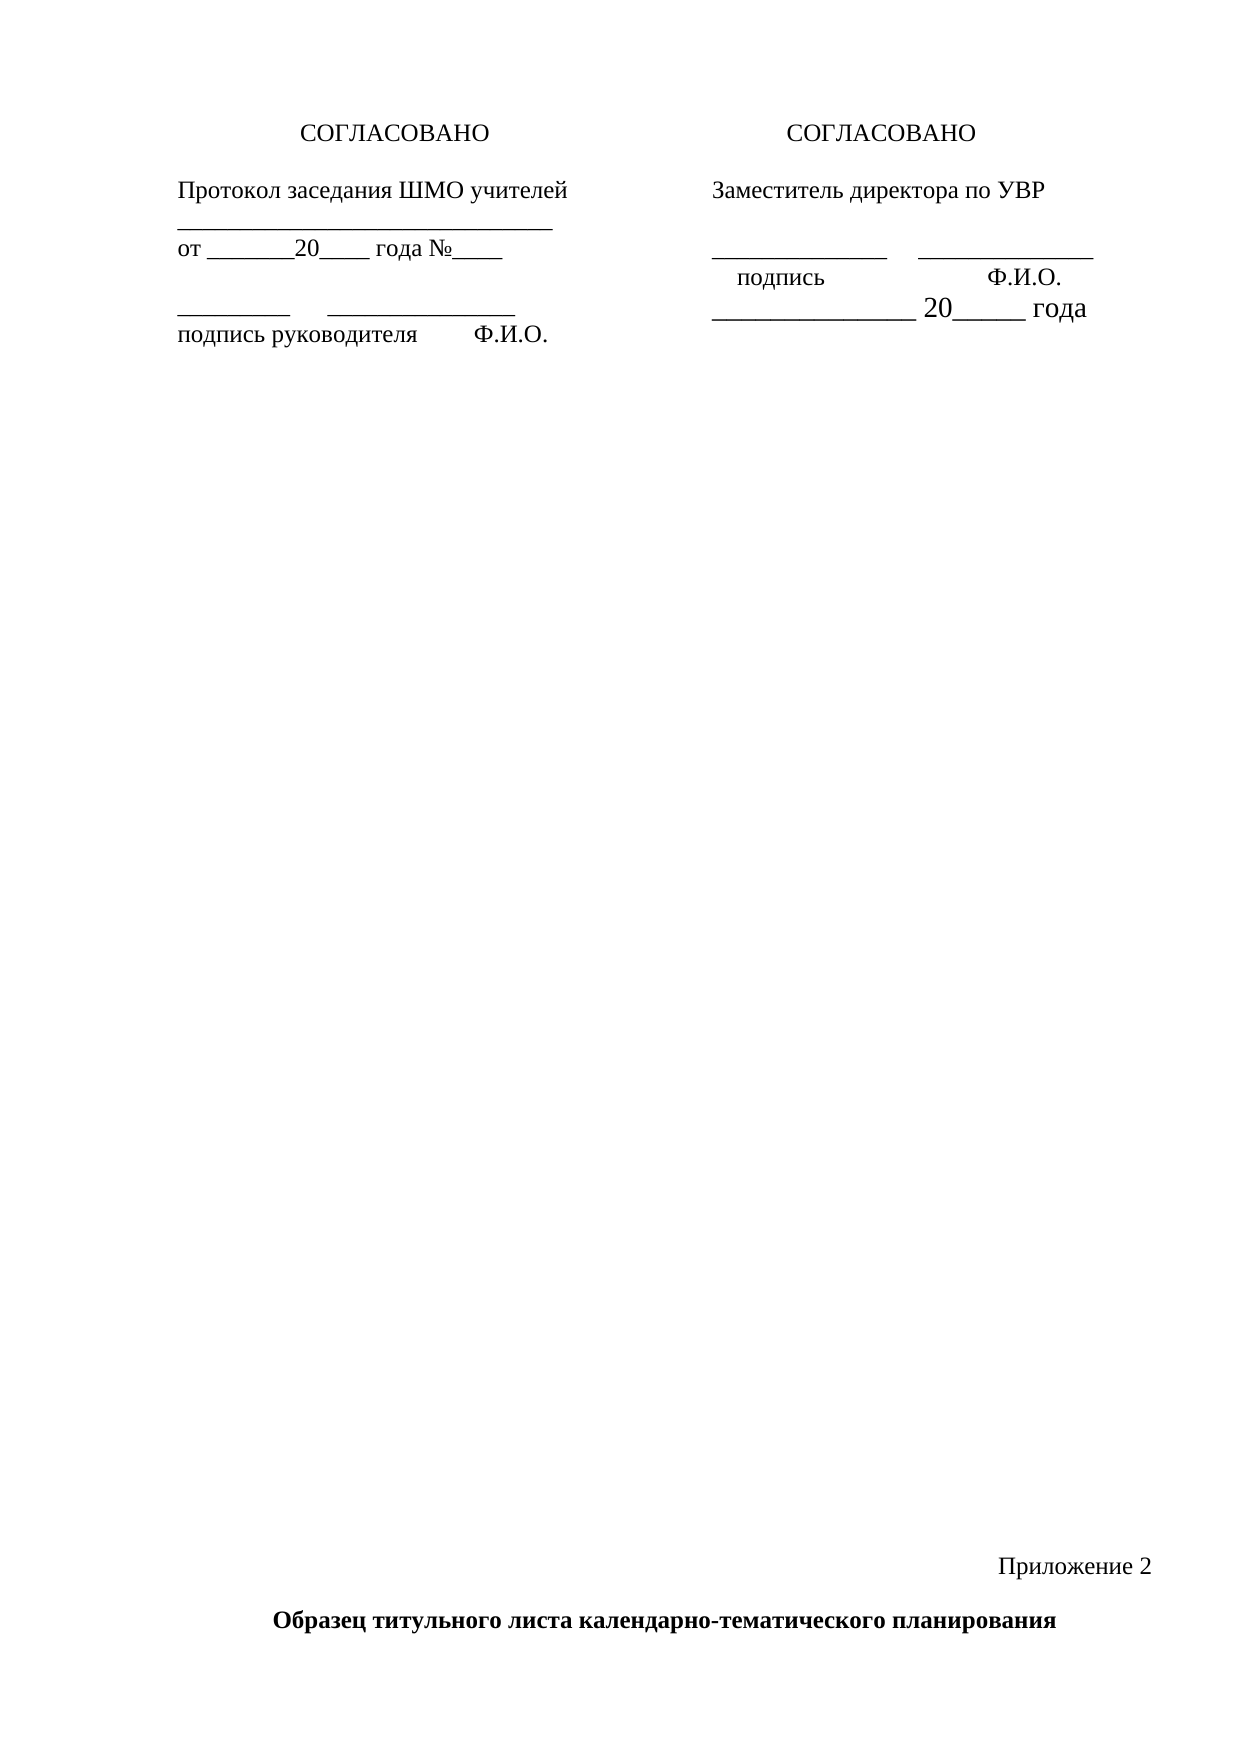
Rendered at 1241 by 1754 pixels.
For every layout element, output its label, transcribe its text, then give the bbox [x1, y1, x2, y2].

text Приложение 2 [177, 1551, 1152, 1579]
table_header СОГЛАСОВАНО Протокол заседания ШМО учителей ______________________________ от _______20____ года №____ _________ _______________ подпись руководителя Ф.И.О. [166, 118, 653, 377]
table_header СОГЛАСОВАНО Заместитель директора по УВР ______________ ______________ подпись Ф.И.О. ______________ 20_____ года [653, 118, 1139, 377]
text Образец титульного листа календарно-тематического планирования [177, 1605, 1152, 1633]
